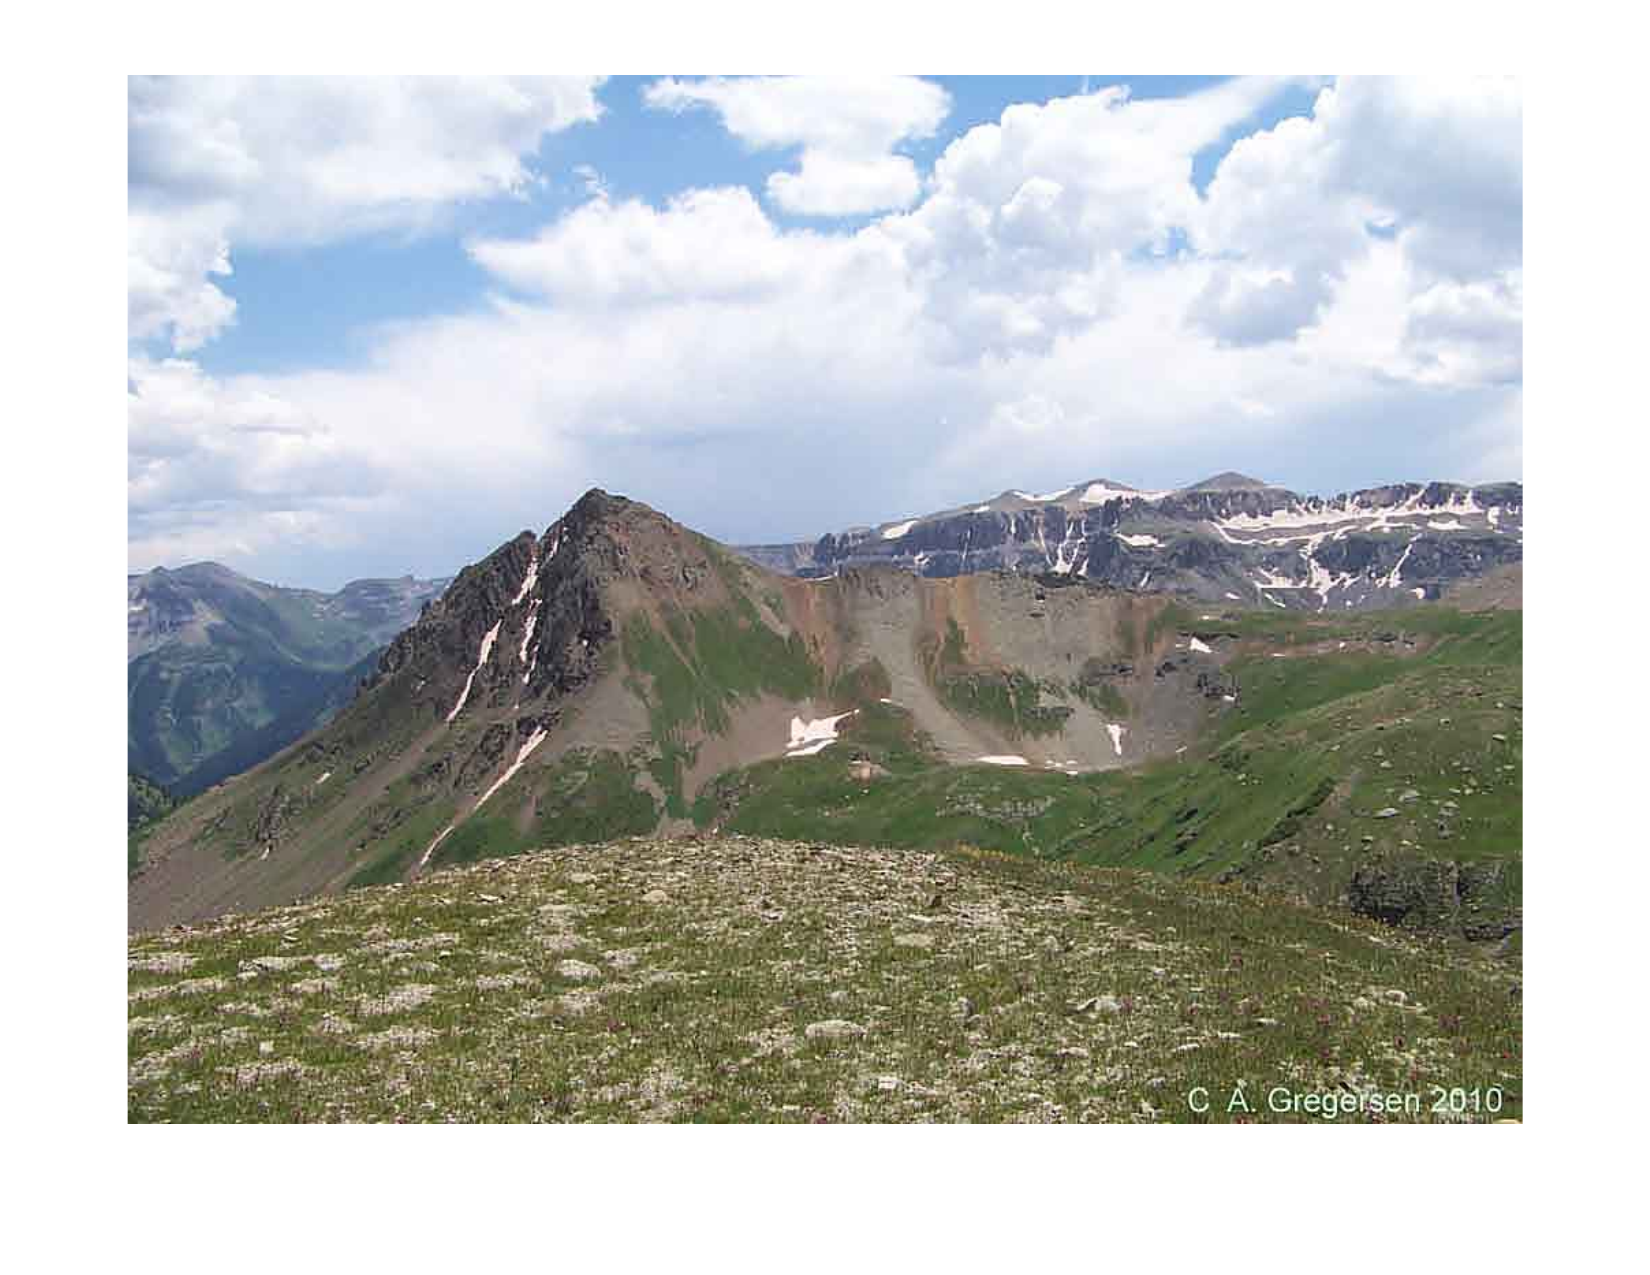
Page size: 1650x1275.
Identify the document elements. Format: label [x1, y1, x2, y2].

picture [127, 75, 1523, 1124]
